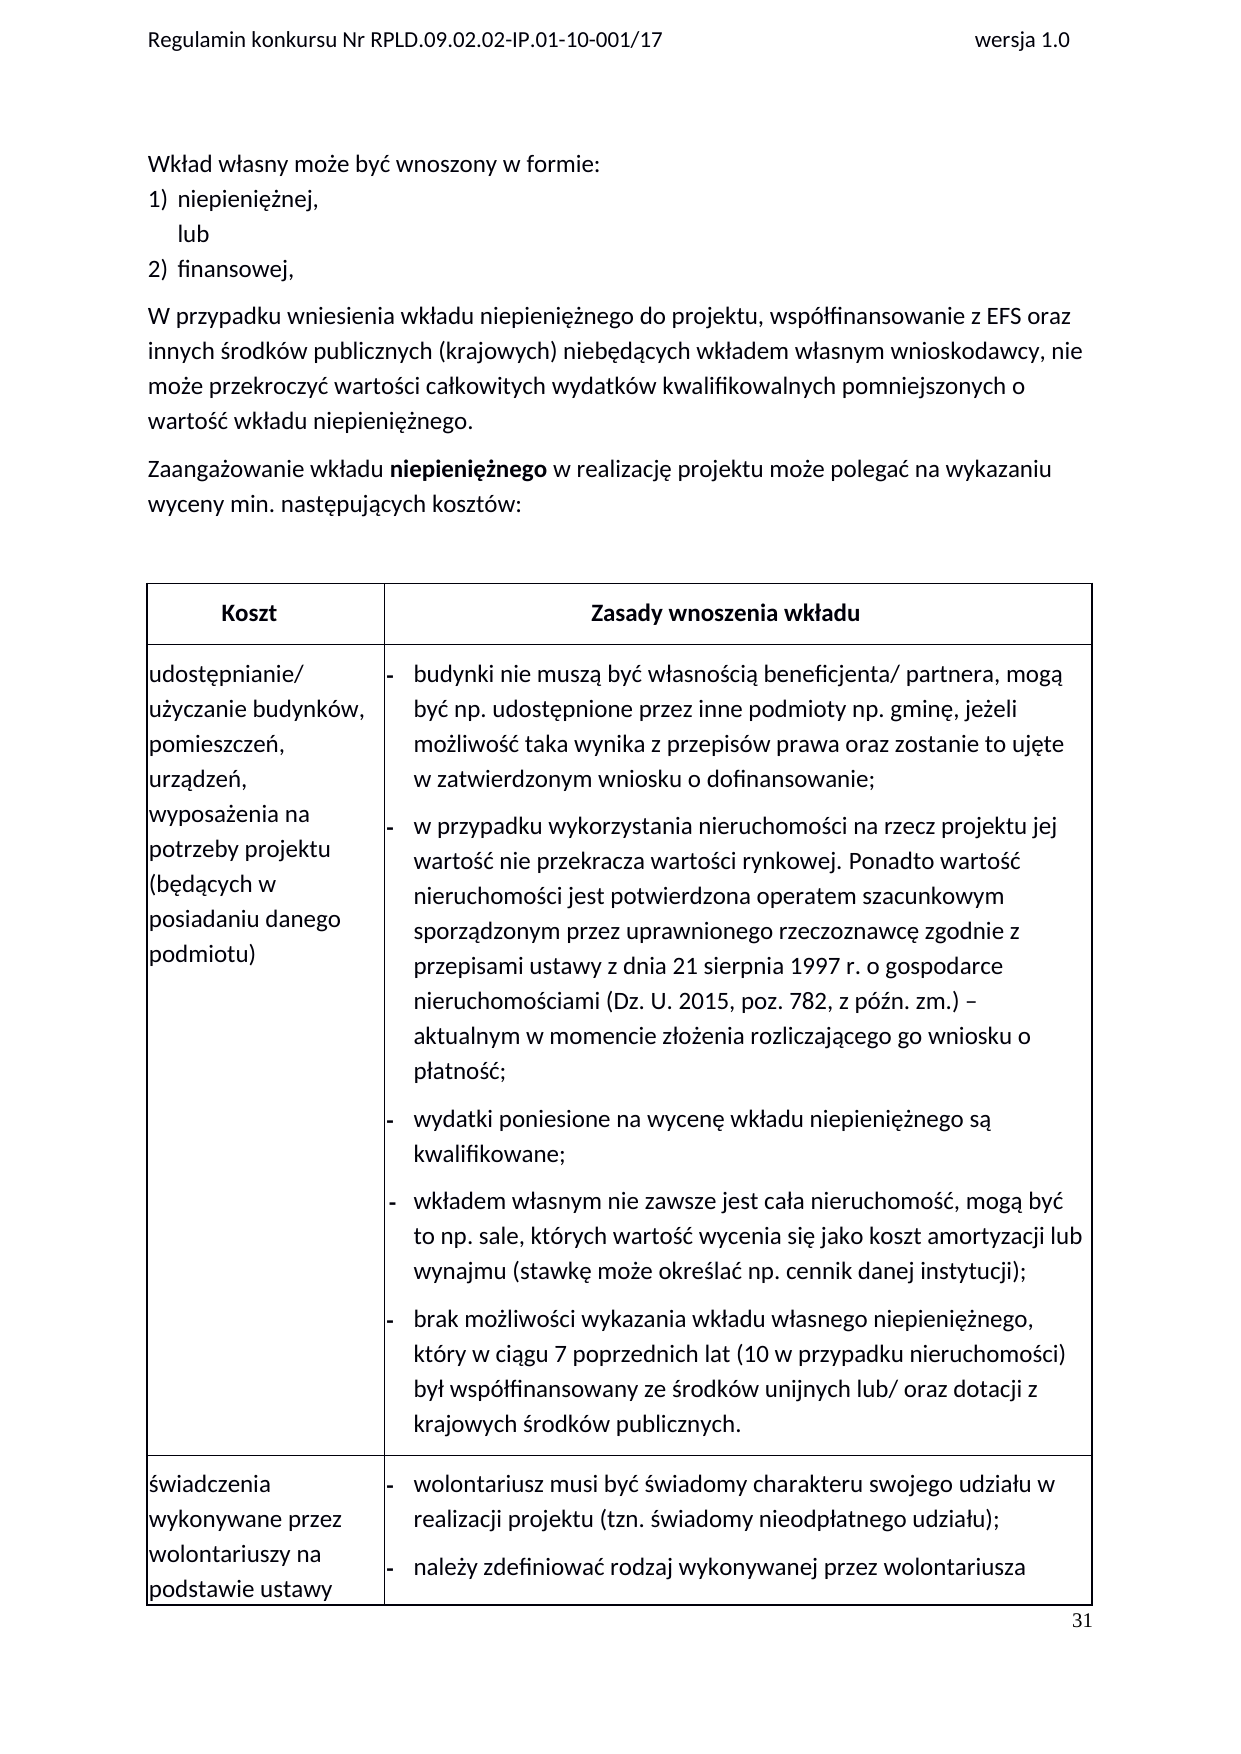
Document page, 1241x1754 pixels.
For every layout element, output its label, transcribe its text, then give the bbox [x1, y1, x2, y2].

text Wkład własny może być wnoszony w formie: [148, 148, 1092, 178]
table_header Zasady wnoszenia wkładu [385, 584, 1091, 644]
list finansowej, [148, 253, 1092, 283]
table_cell budynki nie muszą być własnością beneficjenta/ partnera, mogą być np. udostępnione przez inne podmioty np. gminę, jeżeli możliwość taka wynika z przepisów prawa oraz zostanie to ujęte w zatwierdzonym wniosku o dofinansowanie; w przypadku wykorzystania nieruchomości na rzecz projektu jej wartość nie przekracza wartości rynkowej. Ponadto wartość nieruchomości jest potwierdzona operatem szacunkowym sporządzonym przez uprawnionego rzeczoznawcę zgodnie z przepisami ustawy z dnia 21 sierpnia 1997 r. o gospodarce nieruchomościami (Dz. U. 2015, poz. 782, z późn. zm.) – aktualnym w momencie złożenia rozliczającego go wniosku o płatność; wydatki poniesione na wycenę wkładu niepieniężnego są kwalifikowane; wkładem własnym nie zawsze jest cała nieruchomość, mogą być to np. sale, których wartość wycenia się jako koszt amortyzacji lub wynajmu (stawkę może określać np. cennik danej instytucji); brak możliwości wykazania wkładu własnego niepieniężnego, który w ciągu 7 poprzednich lat (10 w przypadku nieruchomości) był współfinansowany ze środków unijnych lub/ oraz dotacji z krajowych środków publicznych. [385, 645, 1091, 1454]
text Zaangażowanie wkładu niepieniężnego w realizację projektu może polegać na wykazaniu wyceny min. następujących kosztów: [148, 453, 1092, 518]
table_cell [385, 1456, 1091, 1604]
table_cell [148, 1456, 384, 1604]
list niepieniężnej, [148, 183, 1092, 213]
text lub [177, 218, 1092, 248]
table_header Koszt [148, 584, 384, 644]
table_cell udostępnianie/ użyczanie budynków, pomieszczeń, urządzeń, wyposażenia na potrzeby projektu (będących w posiadaniu danego podmiotu) [148, 645, 384, 1454]
text W przypadku wniesienia wkładu niepieniężnego do projektu, współfinansowanie z EFS oraz innych środków publicznych (krajowych) niebędących wkładem własnym wnioskodawcy, nie może przekroczyć wartości całkowitych wydatków kwalifikowalnych pomniejszonych o wartość wkładu niepieniężnego. [148, 300, 1092, 436]
